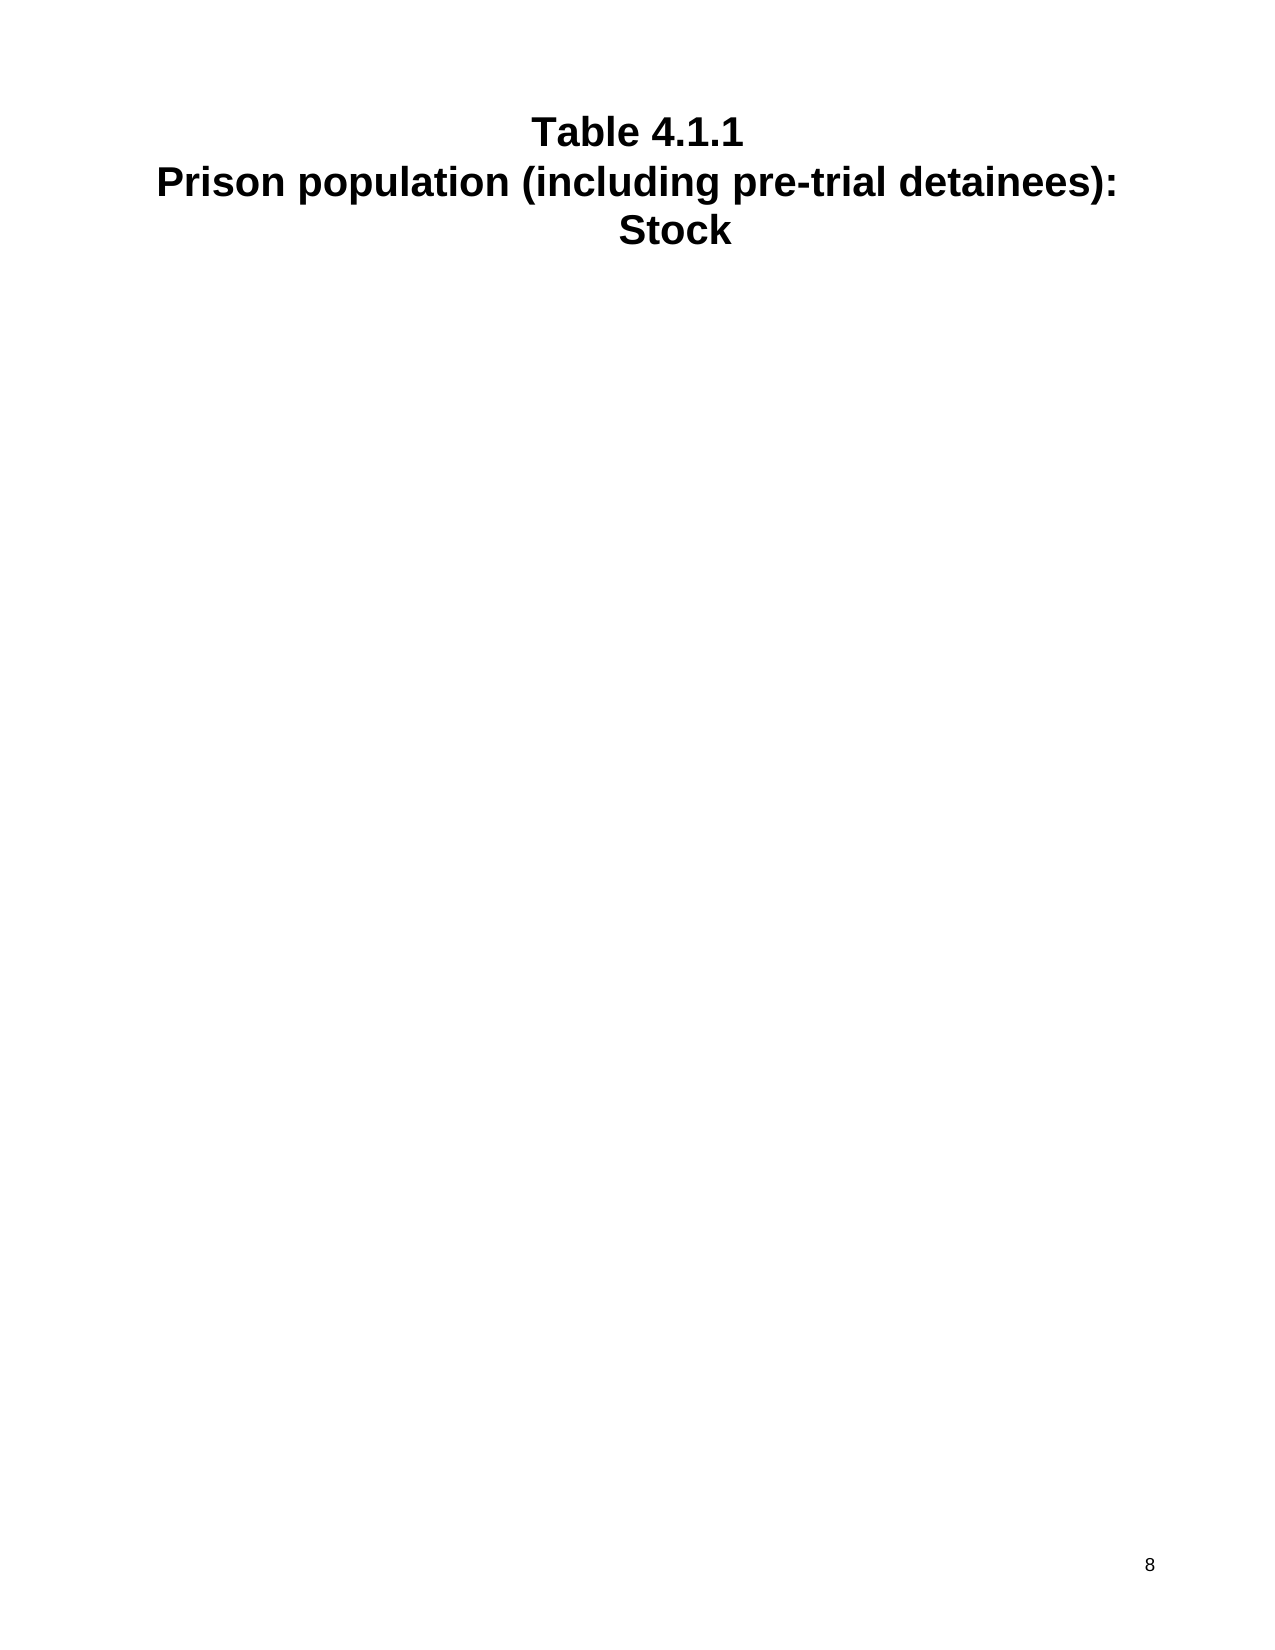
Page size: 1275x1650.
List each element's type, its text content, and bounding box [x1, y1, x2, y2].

subtitle Table 4.1.1 [120, 107, 1155, 155]
subtitle Prison population (including pre-trial detainees): Stock [120, 157, 1155, 253]
